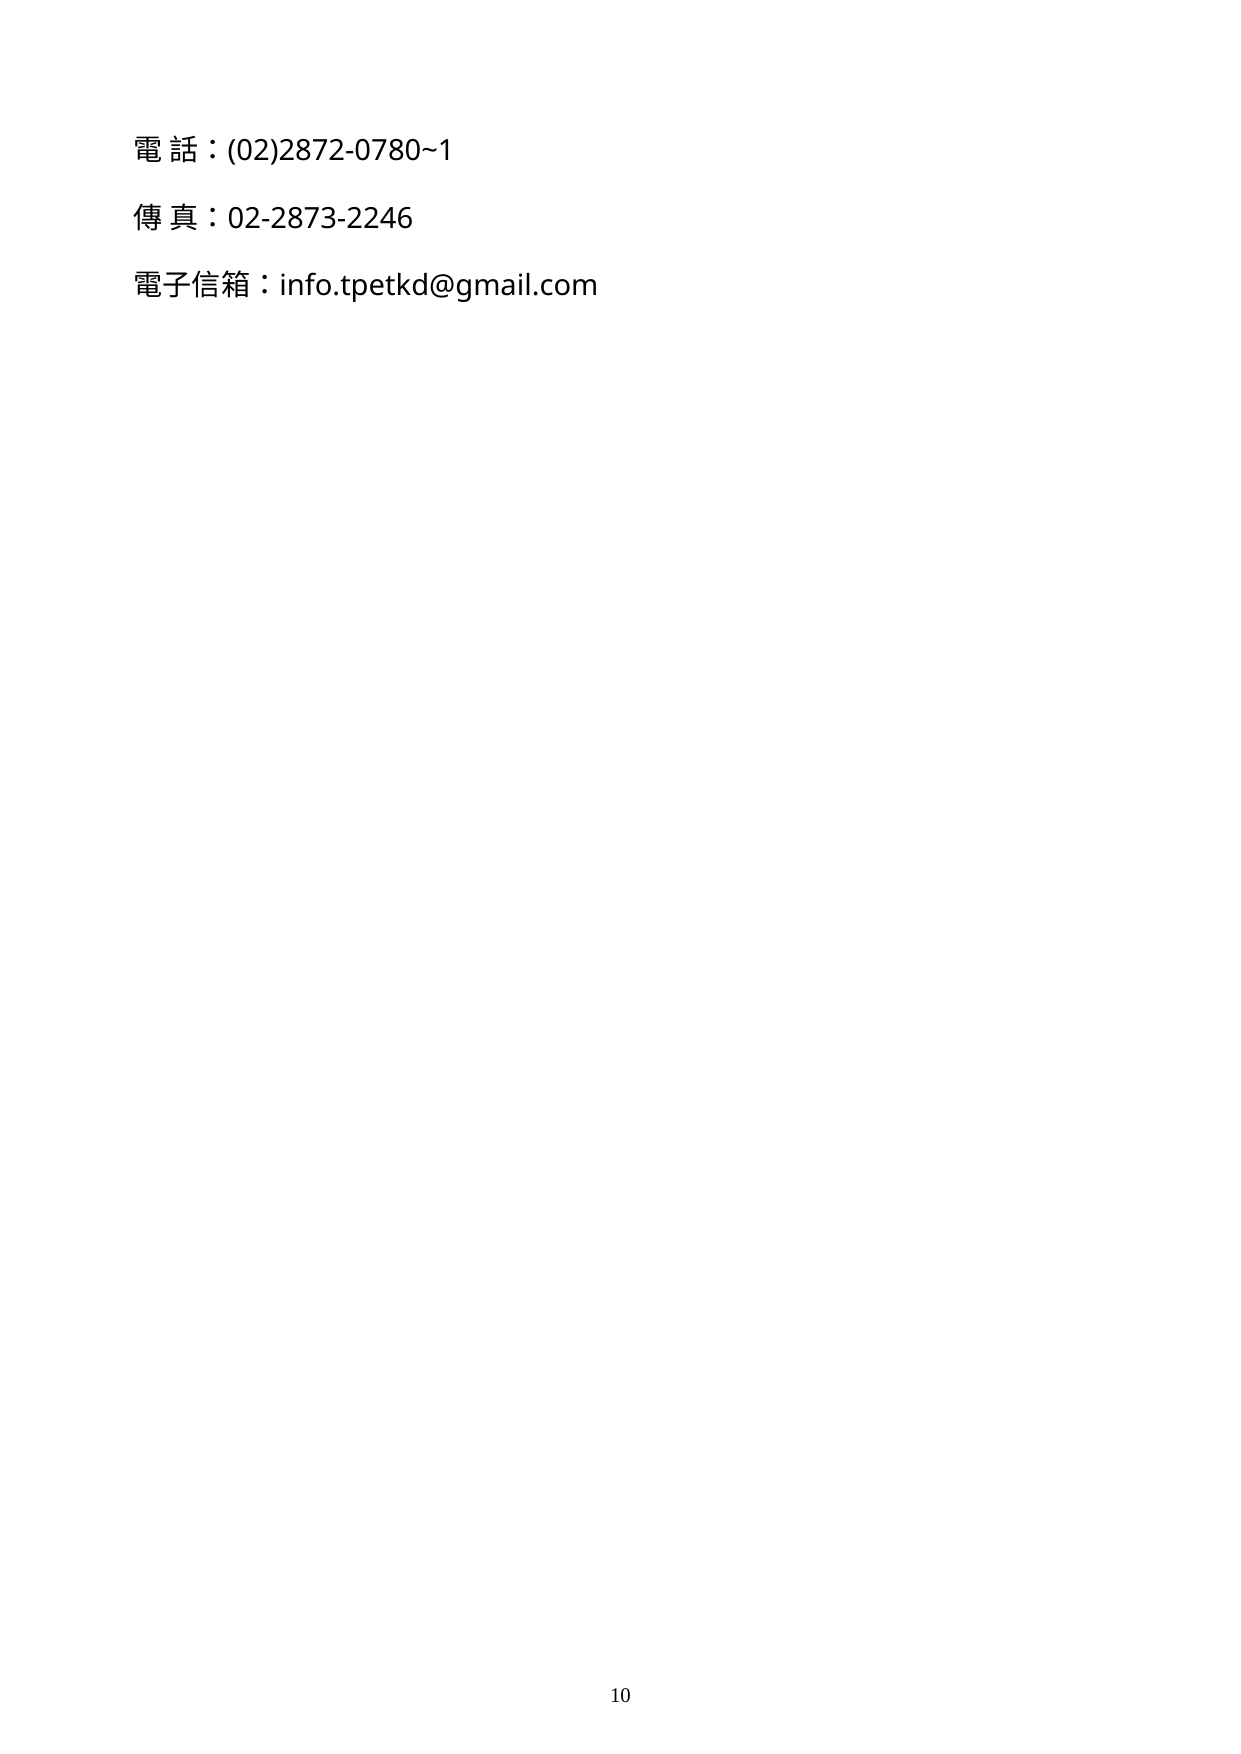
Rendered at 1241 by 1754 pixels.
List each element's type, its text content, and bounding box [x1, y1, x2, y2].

text 電 話：(02)2872-0780~1 [118, 127, 1122, 169]
text 傳 真：02-2873-2246 [118, 194, 1122, 237]
text 電子信箱：info.tpetkd@gmail.com [118, 262, 1122, 304]
